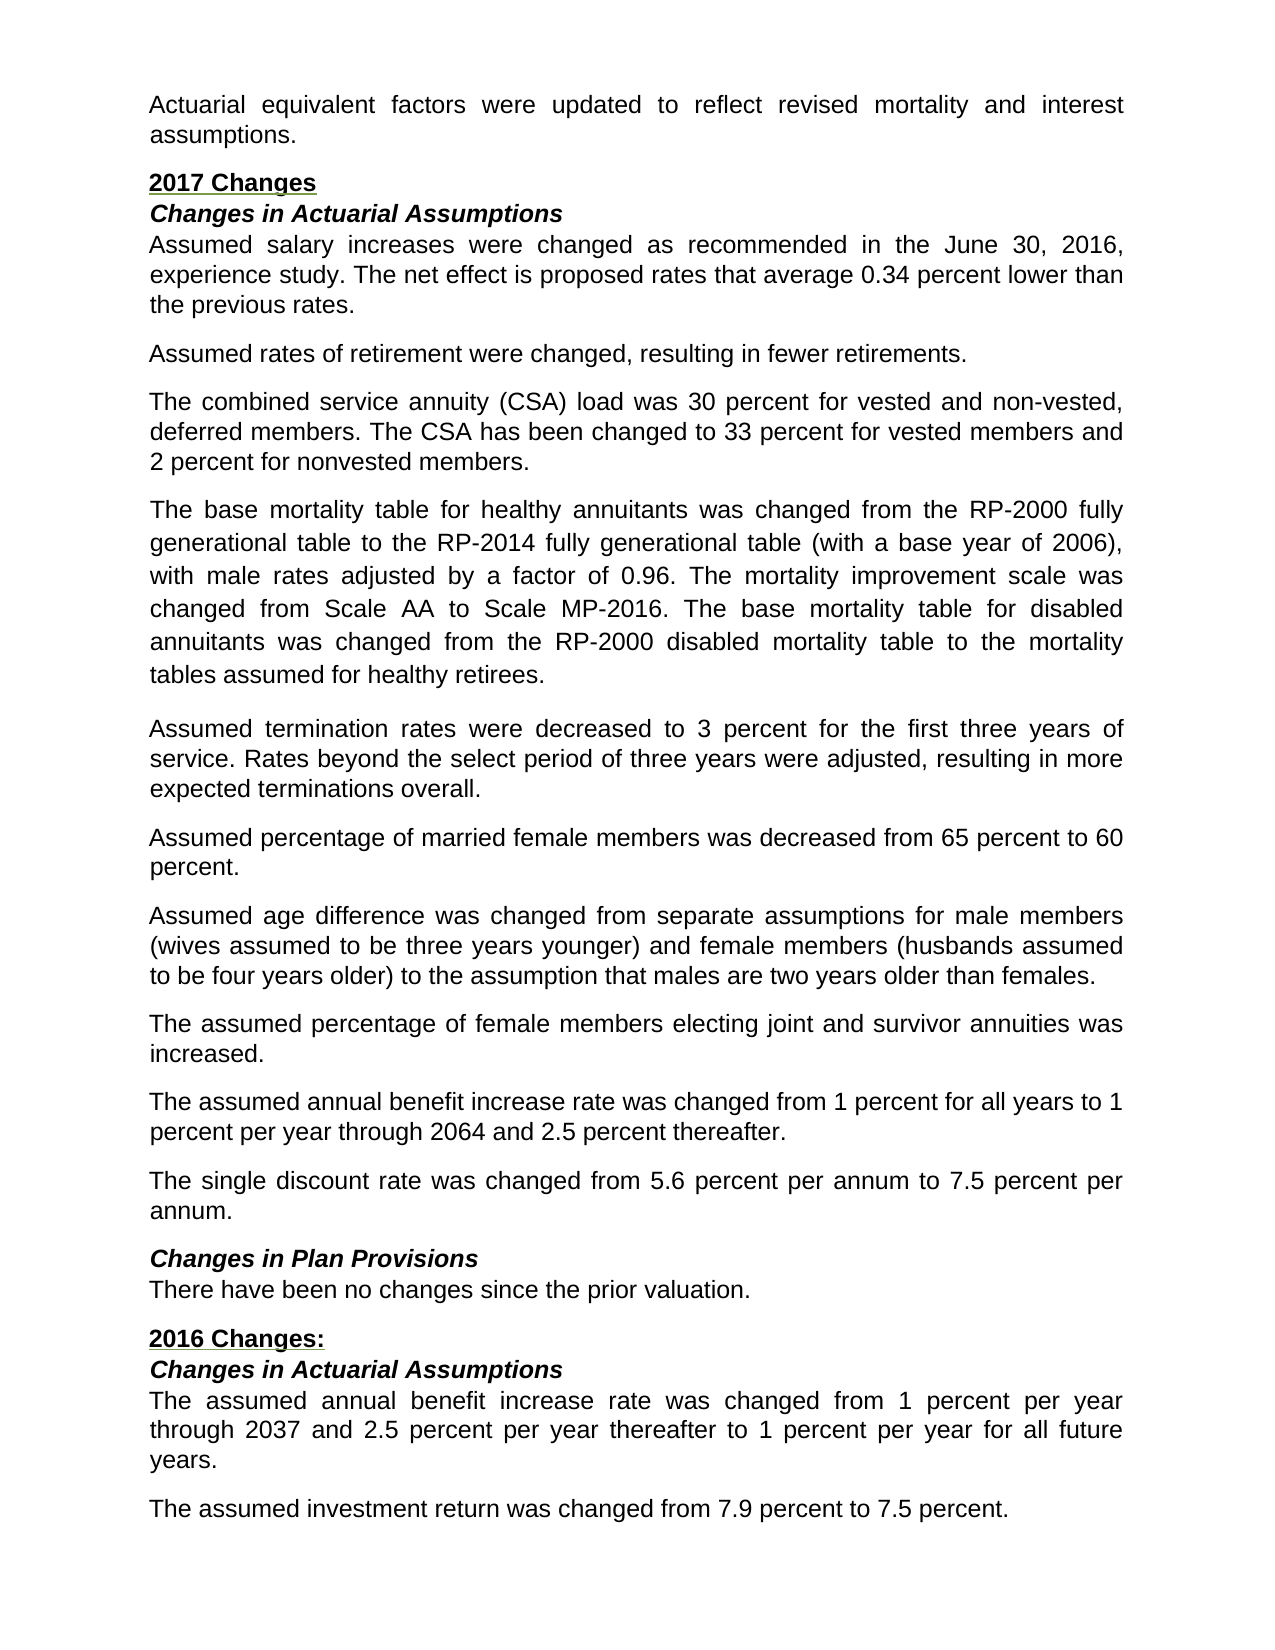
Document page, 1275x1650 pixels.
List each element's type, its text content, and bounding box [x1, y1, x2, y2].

text Assumed termination rates were decreased to 3 percent for the first three years of service. Rates beyond the select period of three years were adjusted, resulting in more expected terminations overall. [148, 714, 1125, 803]
text Changes in Actuarial Assumptions [149, 1354, 1125, 1383]
text Actuarial equivalent factors were updated to reflect revised mortality and interest assumptions. [148, 90, 1125, 149]
text There have been no changes since the prior valuation. [148, 1275, 1125, 1304]
text The assumed investment return was changed from 7.9 percent to 7.5 percent. [148, 1494, 1125, 1523]
text The base mortality table for healthy annuitants was changed from the RP-2000 fully generational table to the RP-2014 fully generational table (with a base year of 2006), with male rates adjusted by a factor of 0.96. The mortality improvement scale was changed from Scale AA to Scale MP-2016. The base mortality table for disabled annuitants was changed from the RP-2000 disabled mortality table to the mortality tables assumed for healthy retirees. [149, 495, 1125, 689]
text 2017 Changes [148, 168, 1125, 197]
text 2016 Changes: [148, 1323, 1125, 1352]
text Assumed rates of retirement were changed, resulting in fewer retirements. [148, 339, 1125, 367]
text The single discount rate was changed from 5.6 percent per annum to 7.5 percent per annum. [148, 1166, 1125, 1224]
text The assumed percentage of female members electing joint and survivor annuities was increased. [148, 1009, 1125, 1068]
text The assumed annual benefit increase rate was changed from 1 percent for all years to 1 percent per year through 2064 and 2.5 percent thereafter. [148, 1087, 1125, 1146]
text Assumed percentage of married female members was decreased from 65 percent to 60 percent. [148, 822, 1125, 881]
text Assumed age difference was changed from separate assumptions for male members (wives assumed to be three years younger) and female members (husbands assumed to be four years older) to the assumption that males are two years older than females. [148, 901, 1125, 989]
text The combined service annuity (CSA) load was 30 percent for vested and non-vested, deferred members. The CSA has been changed to 33 percent for vested members and 2 percent for nonvested members. [148, 387, 1125, 476]
text Changes in Actuarial Assumptions [149, 199, 1125, 228]
text Changes in Plan Provisions [149, 1244, 1125, 1273]
text Assumed salary increases were changed as recommended in the June 30, 2016, experience study. The net effect is proposed rates that average 0.34 percent lower than the previous rates. [148, 230, 1125, 319]
text The assumed annual benefit increase rate was changed from 1 percent per year through 2037 and 2.5 percent per year thereafter to 1 percent per year for all future years. [148, 1386, 1125, 1474]
